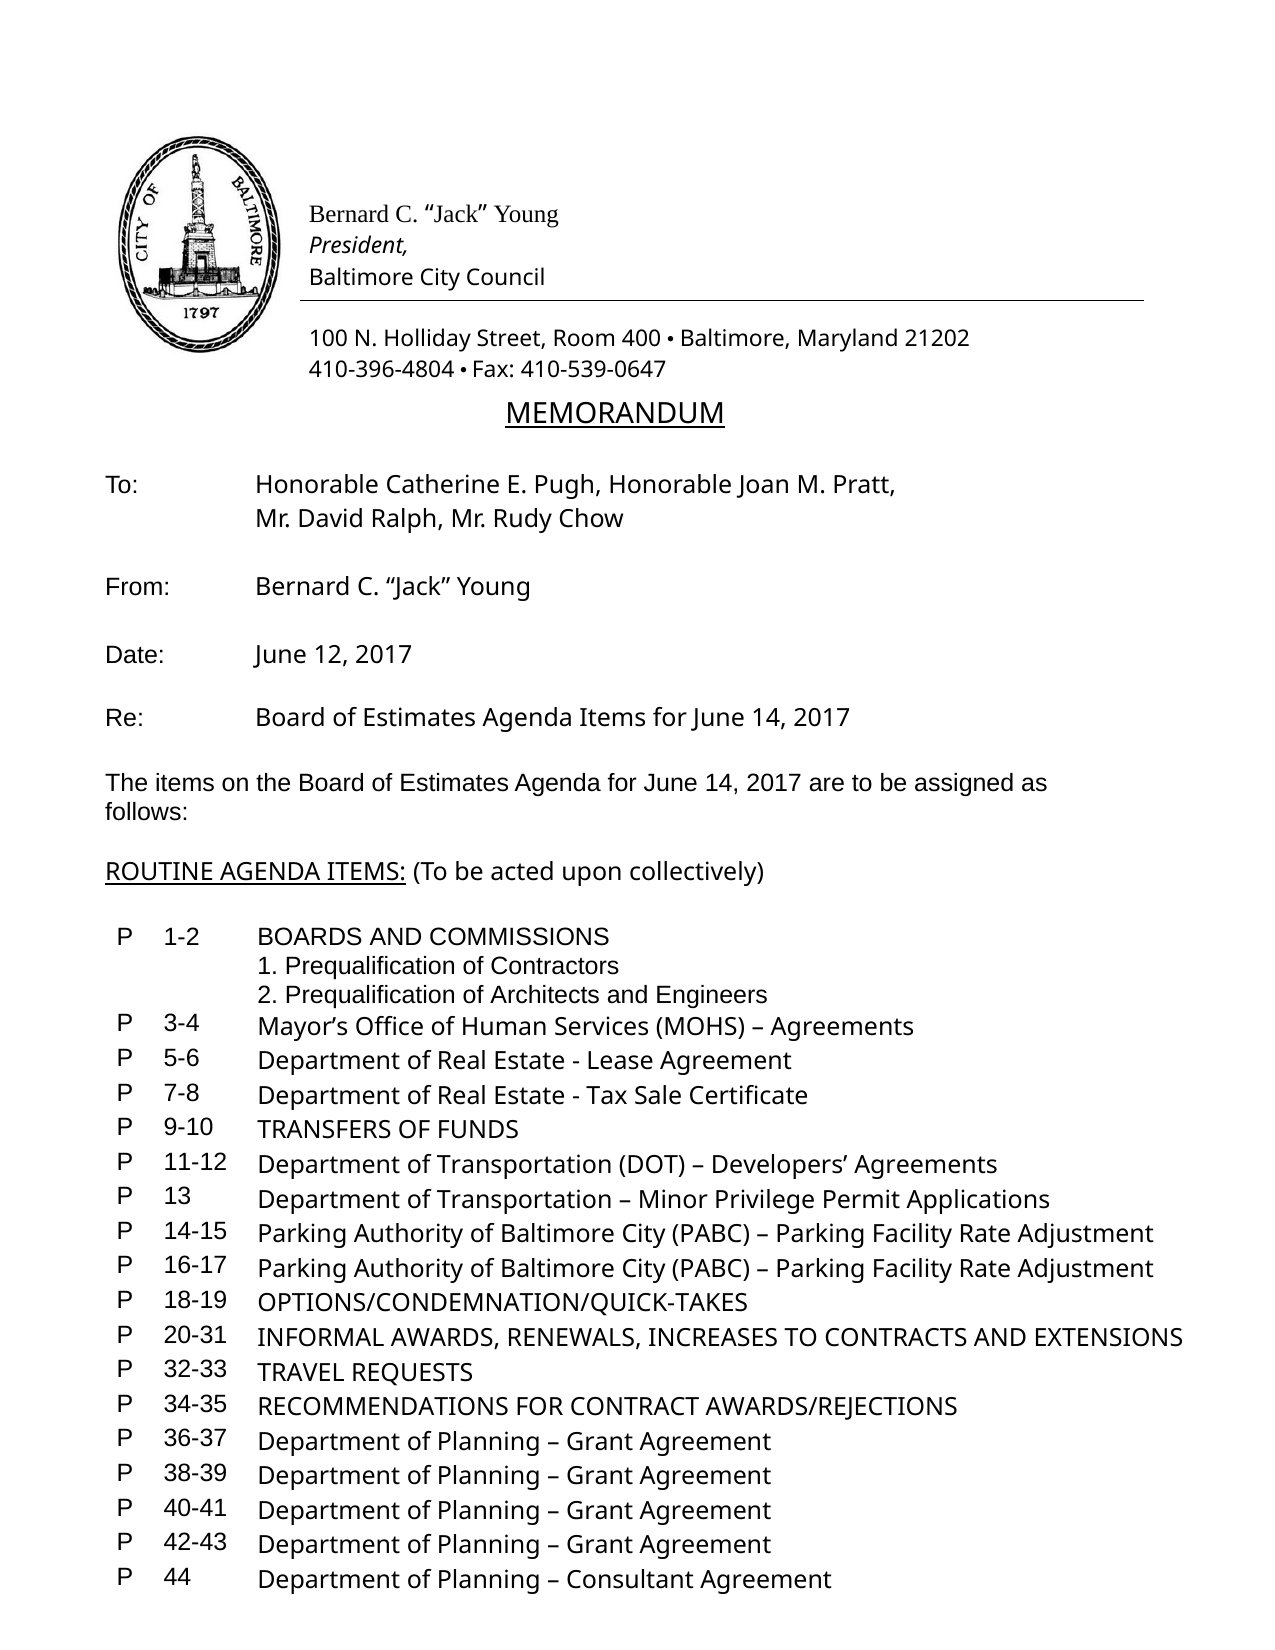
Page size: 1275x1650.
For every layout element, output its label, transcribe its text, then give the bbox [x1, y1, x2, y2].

table_cell Mayor’s Office of Human Services (MOHS) – Agreements [246, 1009, 1230, 1043]
table_cell 16-17 [152, 1251, 246, 1285]
text To: Honorable Catherine E. Pugh, Honorable Joan M. Pratt, [105, 467, 1125, 501]
table_cell 5-6 [152, 1043, 246, 1078]
table_cell 36-37 [152, 1424, 246, 1458]
table_cell P [105, 1043, 152, 1078]
table_cell 34-35 [152, 1389, 246, 1423]
table_header 1-2 [152, 922, 246, 1008]
table_cell 20-31 [152, 1320, 246, 1354]
table_header P [105, 922, 152, 1008]
table_cell P [105, 1527, 152, 1562]
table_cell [246, 1493, 1230, 1527]
table_cell P [105, 1078, 152, 1112]
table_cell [246, 1458, 1230, 1493]
table_cell P [105, 1493, 152, 1527]
table_cell TRAVEL REQUESTS [246, 1354, 1230, 1389]
table_cell P [105, 1251, 152, 1285]
table_cell INFORMAL AWARDS, RENEWALS, INCREASES TO CONTRACTS AND EXTENSIONS [246, 1320, 1230, 1354]
table_cell Department of Transportation – Minor Privilege Permit Applications [246, 1181, 1230, 1216]
table_cell Department of Real Estate - Tax Sale Certificate [246, 1078, 1230, 1112]
table_cell RECOMMENDATIONS FOR CONTRACT AWARDS/REJECTIONS [246, 1389, 1230, 1423]
text The items on the Board of Estimates Agenda for June 14, 2017 are to be assigned as follows: [105, 768, 1125, 825]
table_cell 44 [152, 1562, 246, 1596]
table_cell P [105, 1389, 152, 1423]
table_cell P [105, 1147, 152, 1181]
table_cell 11-12 [152, 1147, 246, 1181]
table_cell 40-41 [152, 1493, 246, 1527]
table_cell P [105, 1285, 152, 1320]
table_cell Department of Planning – Consultant Agreement [246, 1562, 1230, 1596]
picture [113, 132, 283, 354]
text Re: Board of Estimates Agenda Items for June 14, 2017 [105, 700, 1125, 734]
table_cell 7-8 [152, 1078, 246, 1112]
table_cell 14-15 [152, 1216, 246, 1251]
text MEMORANDUM [105, 393, 1125, 432]
table_cell P [105, 1320, 152, 1354]
table_cell P [105, 1562, 152, 1596]
table_cell 38-39 [152, 1458, 246, 1493]
table_cell Department of Real Estate - Lease Agreement [246, 1043, 1230, 1078]
table_cell Parking Authority of Baltimore City (PABC) – Parking Facility Rate Adjustment [246, 1216, 1230, 1251]
table_header BOARDS AND COMMISSIONS 1. Prequalification of Contractors 2. Prequalification of Architects and Engineers [246, 922, 1230, 1008]
table_cell 100 N. Holliday Street, Room 400 Baltimore, Maryland 21202 410-396-4804 Fax: 410-539-0647 [300, 301, 1144, 393]
table_header [105, 124, 300, 393]
table_cell 18-19 [152, 1285, 246, 1320]
text Mr. David Ralph, Mr. Rudy Chow [105, 501, 1125, 535]
text ROUTINE AGENDA ITEMS: (To be acted upon collectively) [105, 854, 1125, 888]
table_cell OPTIONS/CONDEMNATION/QUICK-TAKES [246, 1285, 1230, 1320]
table_cell P [105, 1216, 152, 1251]
table_cell 3-4 [152, 1009, 246, 1043]
table_cell P [105, 1424, 152, 1458]
table_cell 9-10 [152, 1112, 246, 1147]
table_cell P [105, 1009, 152, 1043]
table_cell P [105, 1112, 152, 1147]
table_cell Department of Transportation (DOT) – Developers’ Agreements [246, 1147, 1230, 1181]
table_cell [246, 1527, 1230, 1562]
table_cell P [105, 1354, 152, 1389]
table_header Bernard C. “Jack” Young President, Baltimore City Council [300, 124, 1144, 300]
table_cell 32-33 [152, 1354, 246, 1389]
table_cell TRANSFERS OF FUNDS [246, 1112, 1230, 1147]
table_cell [246, 1424, 1230, 1458]
table_cell 42-43 [152, 1527, 246, 1562]
table_cell P [105, 1458, 152, 1493]
table_cell P [105, 1181, 152, 1216]
text From: Bernard C. “Jack” Young [105, 569, 1125, 603]
table_cell Parking Authority of Baltimore City (PABC) – Parking Facility Rate Adjustment [246, 1251, 1230, 1285]
table_cell 13 [152, 1181, 246, 1216]
text Date: June 12, 2017 [105, 637, 1125, 671]
